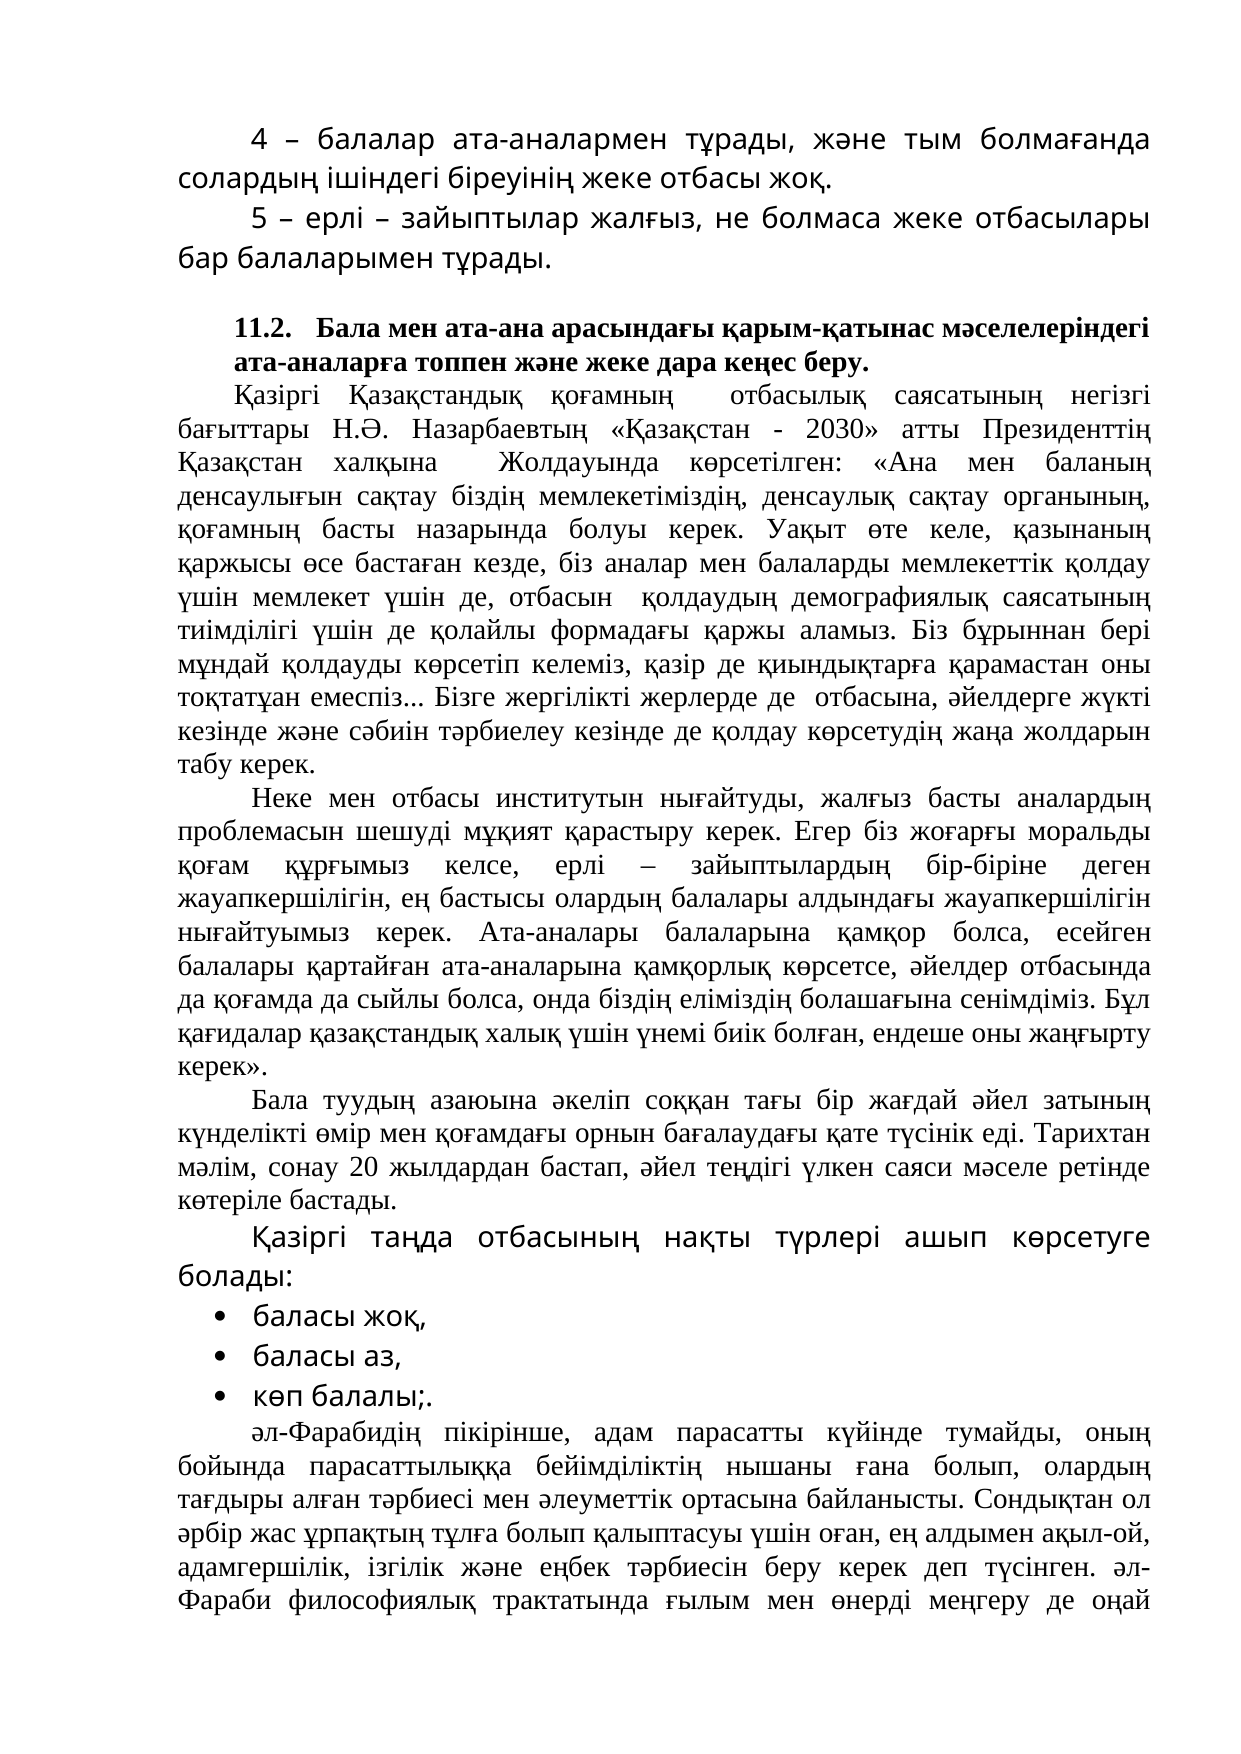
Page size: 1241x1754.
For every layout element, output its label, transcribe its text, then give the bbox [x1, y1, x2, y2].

list Бала мен ата-ана арасындағы қарым-қатынас мәселелеріндегі [233, 310, 1152, 344]
list көп балалы;. [215, 1375, 1152, 1414]
text Қазіргі Қазақстандық қоғамның отбасылық саясатының негізгі бағыттары Н.Ә. Назарбаевтың «Қазақстан - 2030» атты Президенттің Қазақстан халқына Жолдауында көрсетілген: «Ана мен баланың денсаулығын сақтау біздің мемлекетіміздің, денсаулық сақтау органының, қоғамның басты назарында болуы керек. Уақыт өте келе, қазынаның қаржысы өсе бастаған кезде, біз аналар мен балаларды мемлекеттік қолдау үшін мемлекет үшін де, отбасын қолдаудың демографиялық саясатының тиімділігі үшін де қолайлы формадағы қаржы аламыз. Біз бұрыннан бері мұндай қолдауды көрсетіп келеміз, қазір де қиындықтарға қарамастан оны тоқтатұан емеспіз... Бізге жергілікті жерлерде де отбасына, әйелдерге жүкті кезінде және сәбиін тәрбиелеу кезінде де қолдау көрсетудің жаңа жолдарын табу керек. [177, 377, 1152, 780]
list баласы жоқ, [215, 1295, 1152, 1335]
text 4 – балалар ата-аналармен тұрады, және тым болмағанда солардың ішіндегі біреуінің жеке отбасы жоқ. [177, 118, 1152, 197]
text ата-аналарға топпен және жеке дара кеңес беру. [233, 344, 1152, 377]
text Бала туудың азаюына әкеліп соққан тағы бір жағдай әйел затының күнделікті өмір мен қоғамдағы орнын бағалаудағы қате түсінік еді. Тарихтан мәлім, сонау 20 жылдардан бастап, әйел теңдігі үлкен саяси мәселе ретінде көтеріле бастады. [177, 1082, 1152, 1216]
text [177, 1414, 1152, 1616]
text 5 – ерлі – зайыптылар жалғыз, не болмаса жеке отбасылары бар балаларымен тұрады. [177, 197, 1152, 277]
text Қазіргі таңда отбасының нақты түрлері ашып көрсетуге болады: [177, 1216, 1152, 1295]
text Неке мен отбасы институтын нығайтуды, жалғыз басты аналардың проблемасын шешуді мұқият қарастыру керек. Егер біз жоғарғы моральды қоғам құрғымыз келсе, ерлі – зайыптылардың бір-біріне деген жауапкершілігін, ең бастысы олардың балалары алдындағы жауапкершілігін нығайтуымыз керек. Ата-аналары балаларына қамқор болса, есейген балалары қартайған ата-аналарына қамқорлық көрсетсе, әйелдер отбасында да қоғамда да сыйлы болса, онда біздің еліміздің болашағына сенімдіміз. Бұл қағидалар қазақстандық халық үшін үнемі биік болған, ендеше оны жаңғырту керек». [177, 780, 1152, 1082]
list баласы аз, [215, 1335, 1152, 1375]
